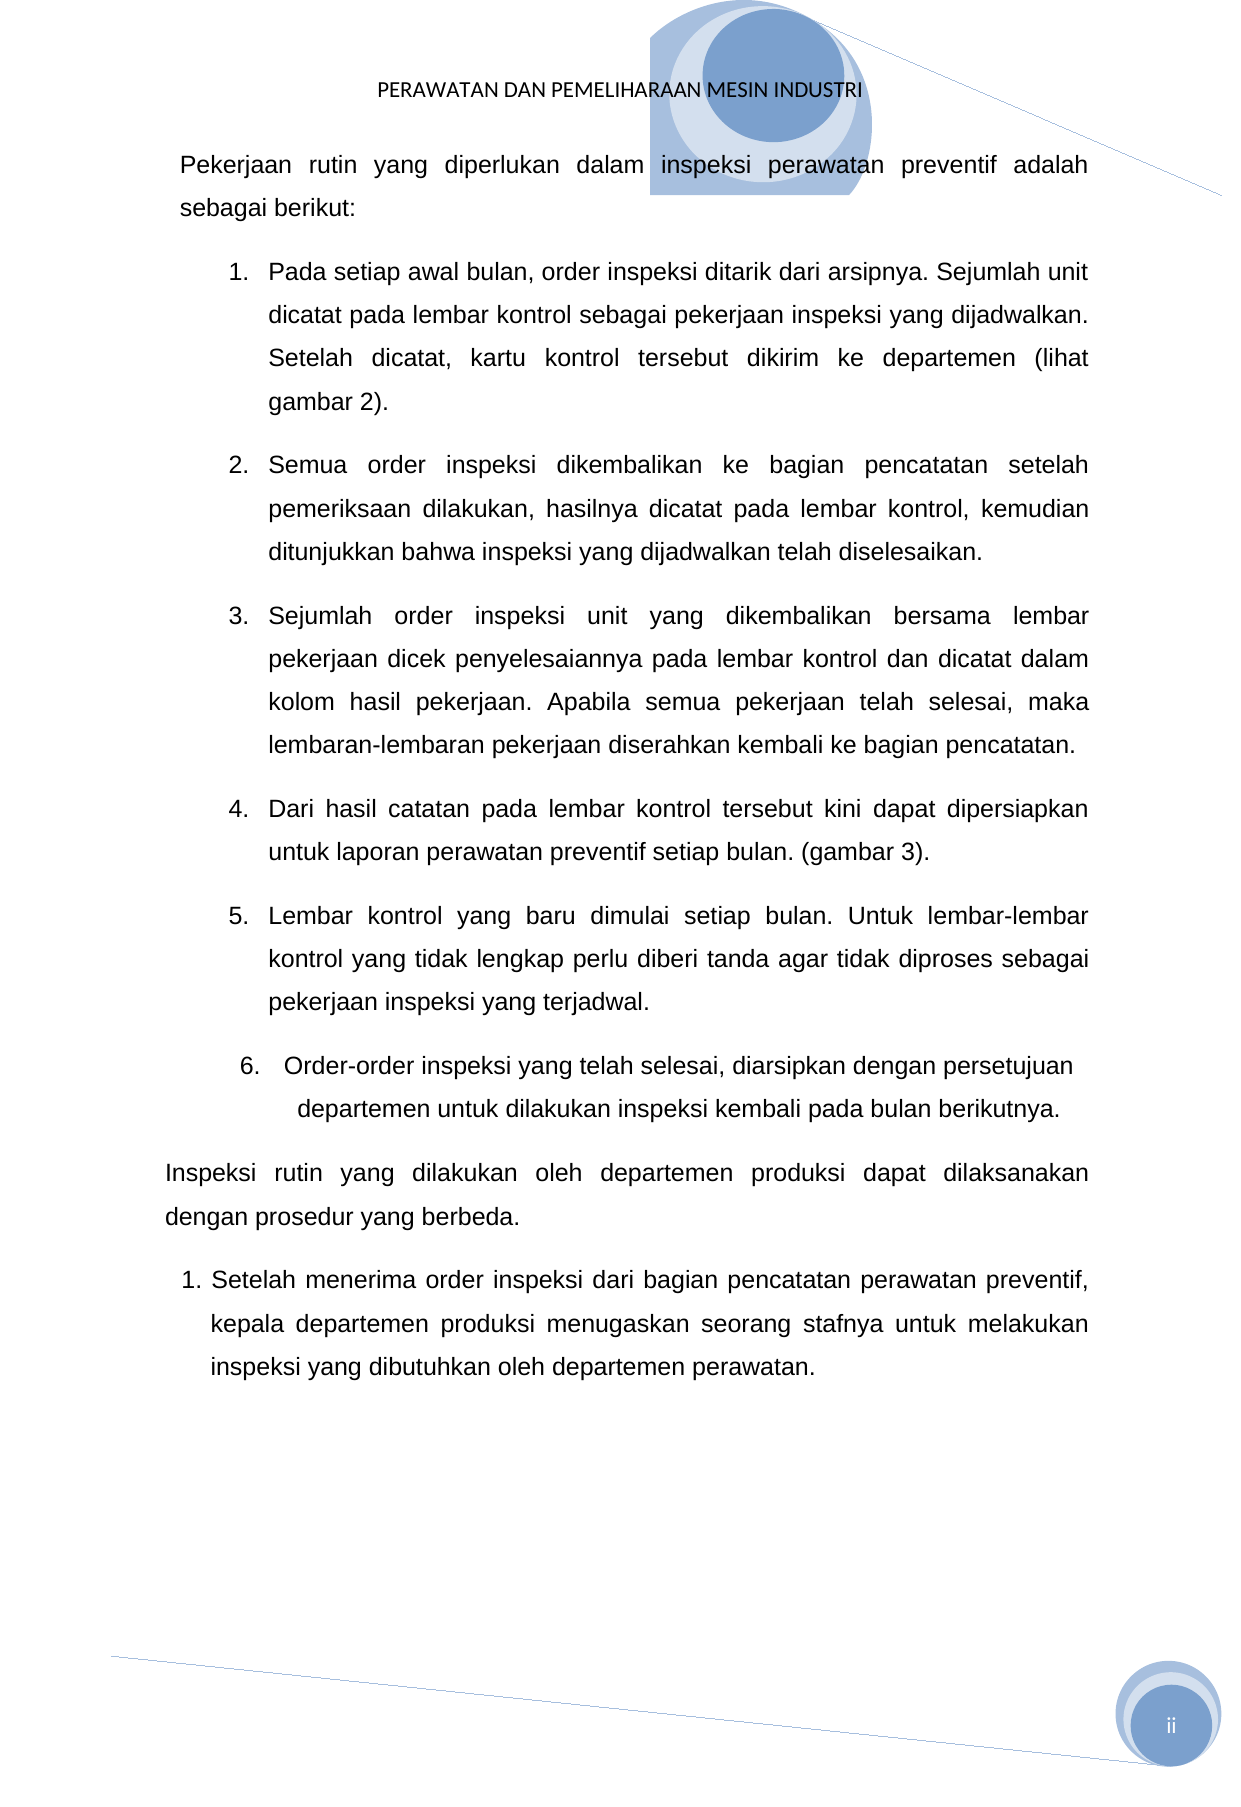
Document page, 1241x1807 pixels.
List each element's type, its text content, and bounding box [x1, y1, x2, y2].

text Pekerjaan rutin yang diperlukan dalam inspeksi perawatan preventif adalah sebagai berikut: [179, 150, 1090, 222]
list Semua order inspeksi dikembalikan ke bagian pencatatan setelah pemeriksaan dilakukan, hasilnya dicatat pada lembar kontrol, kemudian ditunjukkan bahwa inspeksi yang dijadwalkan telah diselesaikan. [228, 450, 1090, 565]
text Inspeksi rutin yang dilakukan oleh departemen produksi dapat dilaksanakan dengan prosedur yang berbeda. [165, 1158, 1090, 1230]
text 1. Setelah menerima order inspeksi dari bagian pencatatan perawatan preventif, kepala departemen produksi menugaskan seorang stafnya untuk melakukan inspeksi yang dibutuhkan oleh departemen perawatan. [181, 1265, 1090, 1380]
list Dari hasil catatan pada lembar kontrol tersebut kini dapat dipersiapkan untuk laporan perawatan preventif setiap bulan. (gambar 3). [228, 794, 1090, 866]
list Order-order inspeksi yang telah selesai, diarsipkan dengan persetujuan departemen untuk dilakukan inspeksi kembali pada bulan berikutnya. [224, 1051, 1090, 1123]
list Pada setiap awal bulan, order inspeksi ditarik dari arsipnya. Sejumlah unit dicatat pada lembar kontrol sebagai pekerjaan inspeksi yang dijadwalkan. Setelah dicatat, kartu kontrol tersebut dikirim ke departemen (lihat gambar 2). [228, 257, 1090, 415]
list Lembar kontrol yang baru dimulai setiap bulan. Untuk lembar-lembar kontrol yang tidak lengkap perlu diberi tanda agar tidak diproses sebagai pekerjaan inspeksi yang terjadwal. [228, 901, 1090, 1016]
list Sejumlah order inspeksi unit yang dikembalikan bersama lembar pekerjaan dicek penyelesaiannya pada lembar kontrol dan dicatat dalam kolom hasil pekerjaan. Apabila semua pekerjaan telah selesai, maka lembaran-lembaran pekerjaan diserahkan kembali ke bagian pencatatan. [228, 601, 1090, 759]
